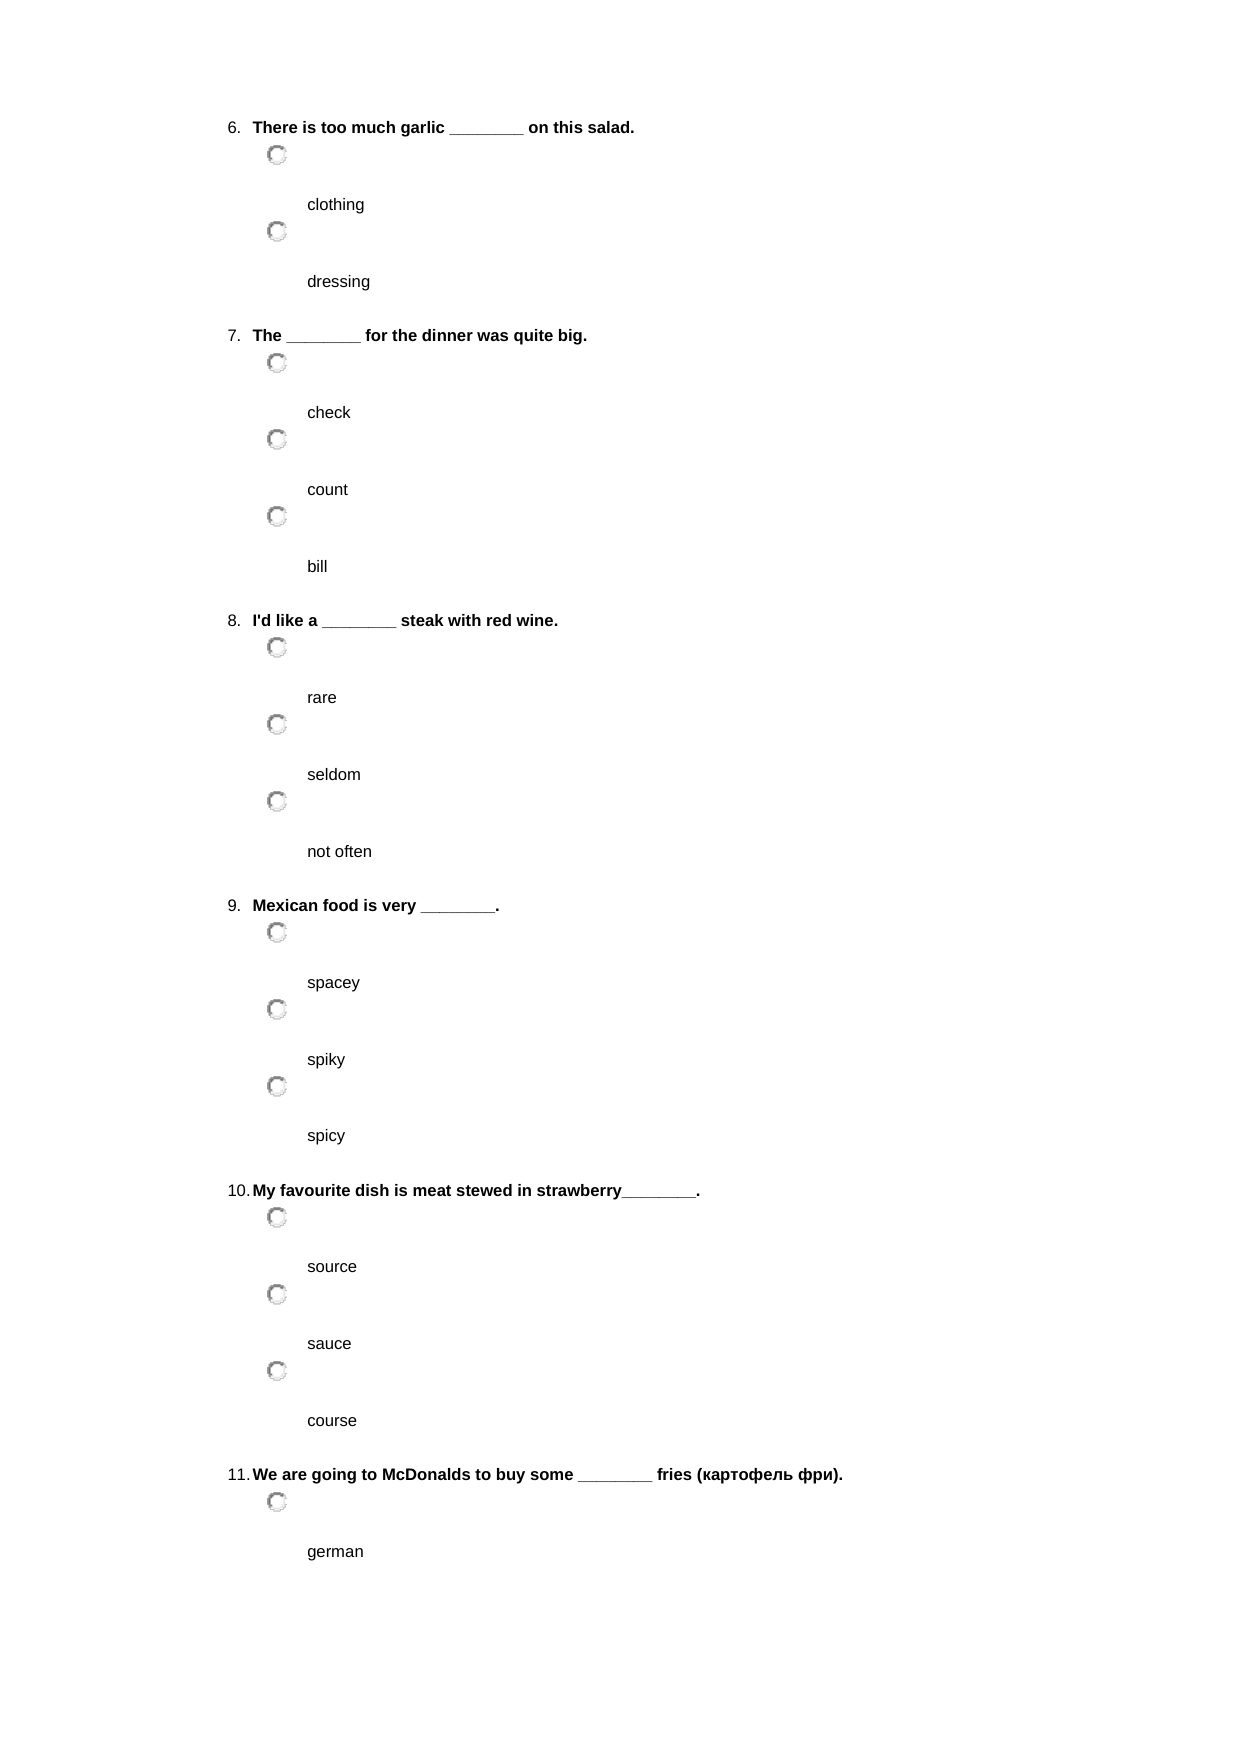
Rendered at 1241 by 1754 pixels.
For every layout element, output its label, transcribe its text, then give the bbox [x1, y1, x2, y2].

list Mexican food is very ________. spacey spiky spicy [227, 896, 1152, 1145]
list I'd like a ________ steak with red wine. rare seldom not often [227, 611, 1152, 861]
list The ________ for the dinner was quite big. check count bill [227, 326, 1152, 576]
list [227, 1465, 1152, 1561]
list My favourite dish is meat stewed in strawberry________. source sauce course [227, 1180, 1152, 1430]
list There is too much garlic ________ on this salad. clothing dressing [227, 118, 1152, 291]
